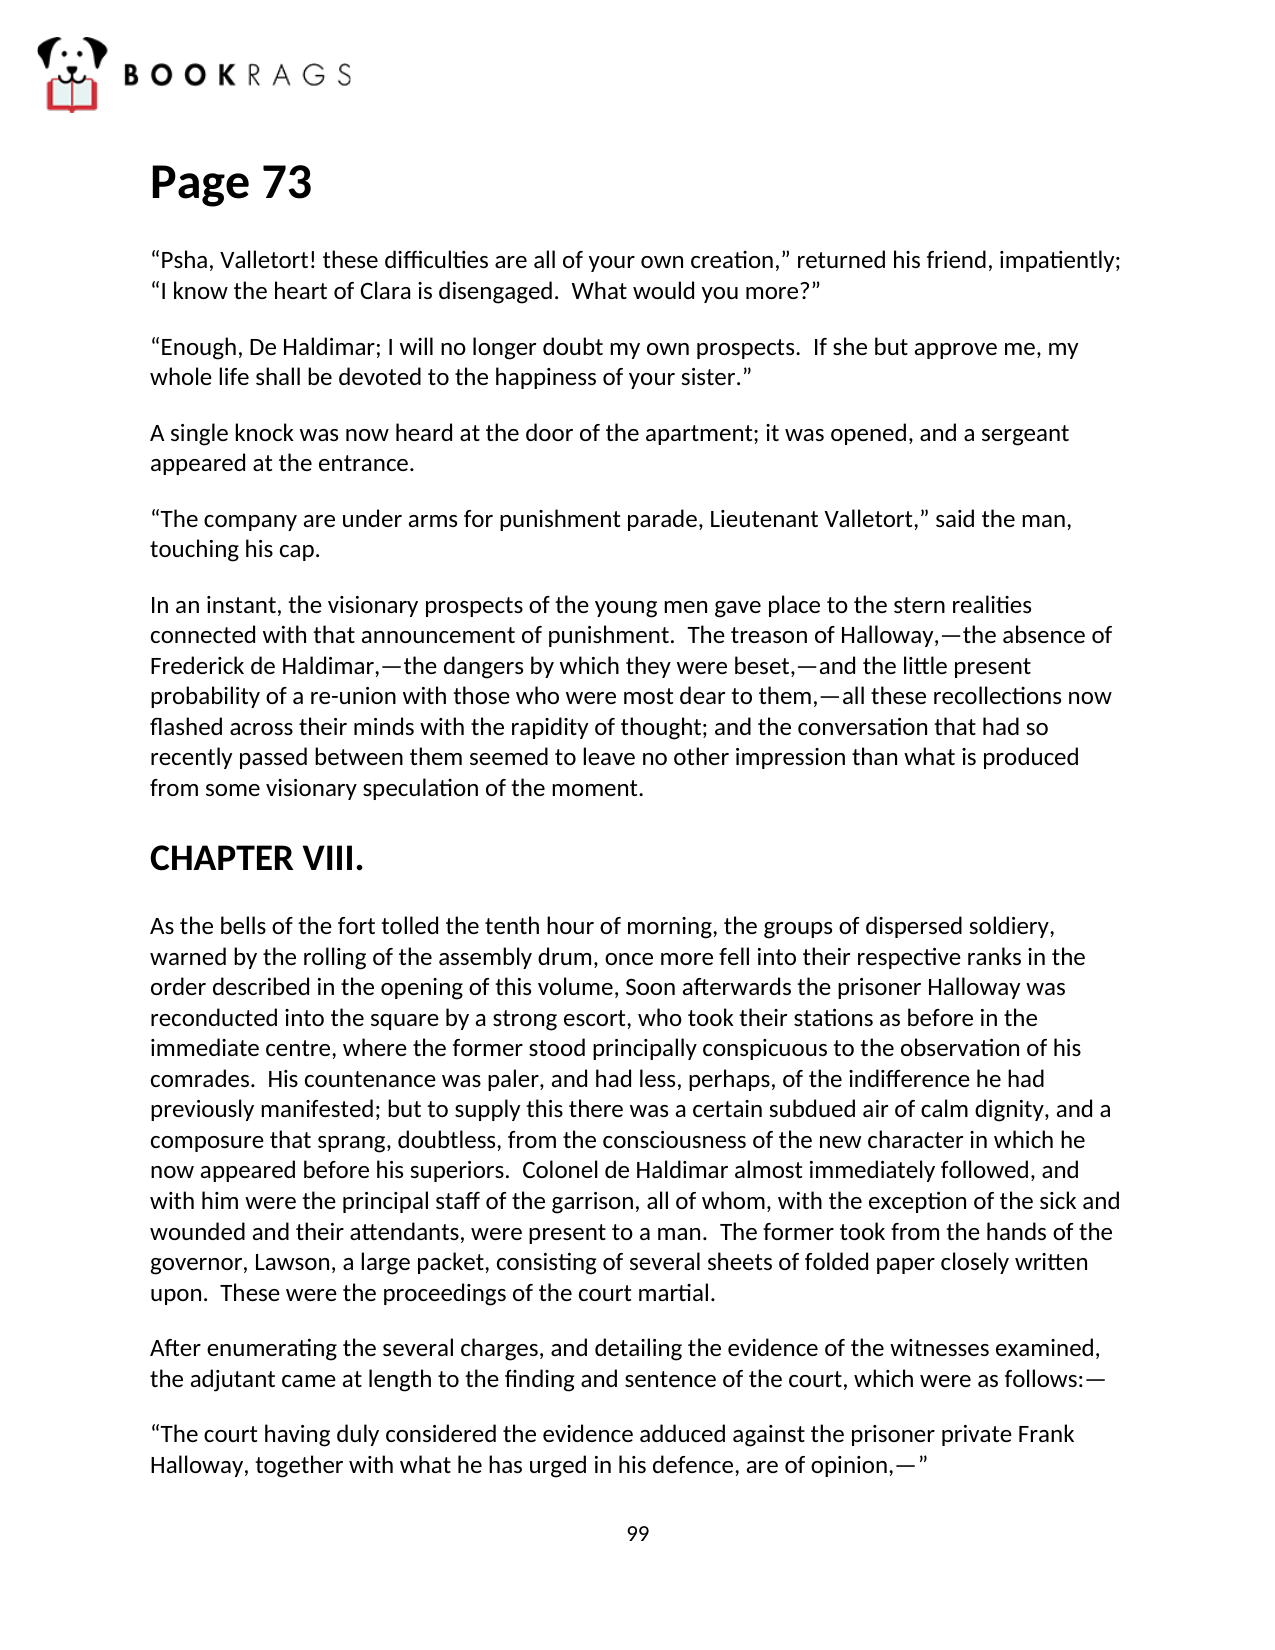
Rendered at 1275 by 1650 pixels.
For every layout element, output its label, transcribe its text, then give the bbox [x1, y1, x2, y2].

picture [37, 37, 351, 113]
text “The court having duly considered the evidence adduced against the prisoner private Frank Halloway, together with what he has urged in his defence, are of opinion,—­” [150, 1418, 1125, 1479]
text “Psha, Valletort! these difficulties are all of your own creation,” returned his friend, impatiently; “I know the heart of Clara is disengaged. What would you more?” [150, 244, 1125, 306]
text “The company are under arms for punishment parade, Lieutenant Valletort,” said the man, touching his cap. [150, 503, 1125, 564]
text After enumerating the several charges, and detailing the evidence of the witnesses examined, the adjutant came at length to the finding and sentence of the court, which were as follows:—­ [150, 1332, 1125, 1393]
text CHAPTER VIII. [150, 833, 1125, 879]
text A single knock was now heard at the door of the apartment; it was opened, and a sergeant appeared at the entrance. [150, 417, 1125, 478]
text In an instant, the visionary prospects of the young men gave place to the stern realities connected with that announcement of punishment. The treason of Halloway,—­the absence of Frederick de Haldimar,—­the dangers by which they were beset,—­and the little present probability of a re-union with those who were most dear to them,—­all these recollections now flashed across their minds with the rapidity of thought; and the conversation that had so recently passed between them seemed to leave no other impression than what is produced from some visionary speculation of the moment. [150, 589, 1125, 802]
text As the bells of the fort tolled the tenth hour of morning, the groups of dispersed soldiery, warned by the rolling of the assembly drum, once more fell into their respective ranks in the order described in the opening of this volume, Soon afterwards the prisoner Halloway was reconducted into the square by a strong escort, who took their stations as before in the immediate centre, where the former stood principally conspicuous to the observation of his comrades. His countenance was paler, and had less, perhaps, of the indifference he had previously manifested; but to supply this there was a certain subdued air of calm dignity, and a composure that sprang, doubtless, from the consciousness of the new character in which he now appeared before his superiors. Colonel de Haldimar almost immediately followed, and with him were the principal staff of the garrison, all of whom, with the exception of the sick and wounded and their attendants, were present to a man. The former took from the hands of the governor, Lawson, a large packet, consisting of several sheets of folded paper closely written upon. These were the proceedings of the court martial. [150, 911, 1125, 1307]
text “Enough, De Haldimar; I will no longer doubt my own prospects. If she but approve me, my whole life shall be devoted to the happiness of your sister.” [150, 331, 1125, 392]
text Page 73 [150, 150, 1125, 211]
